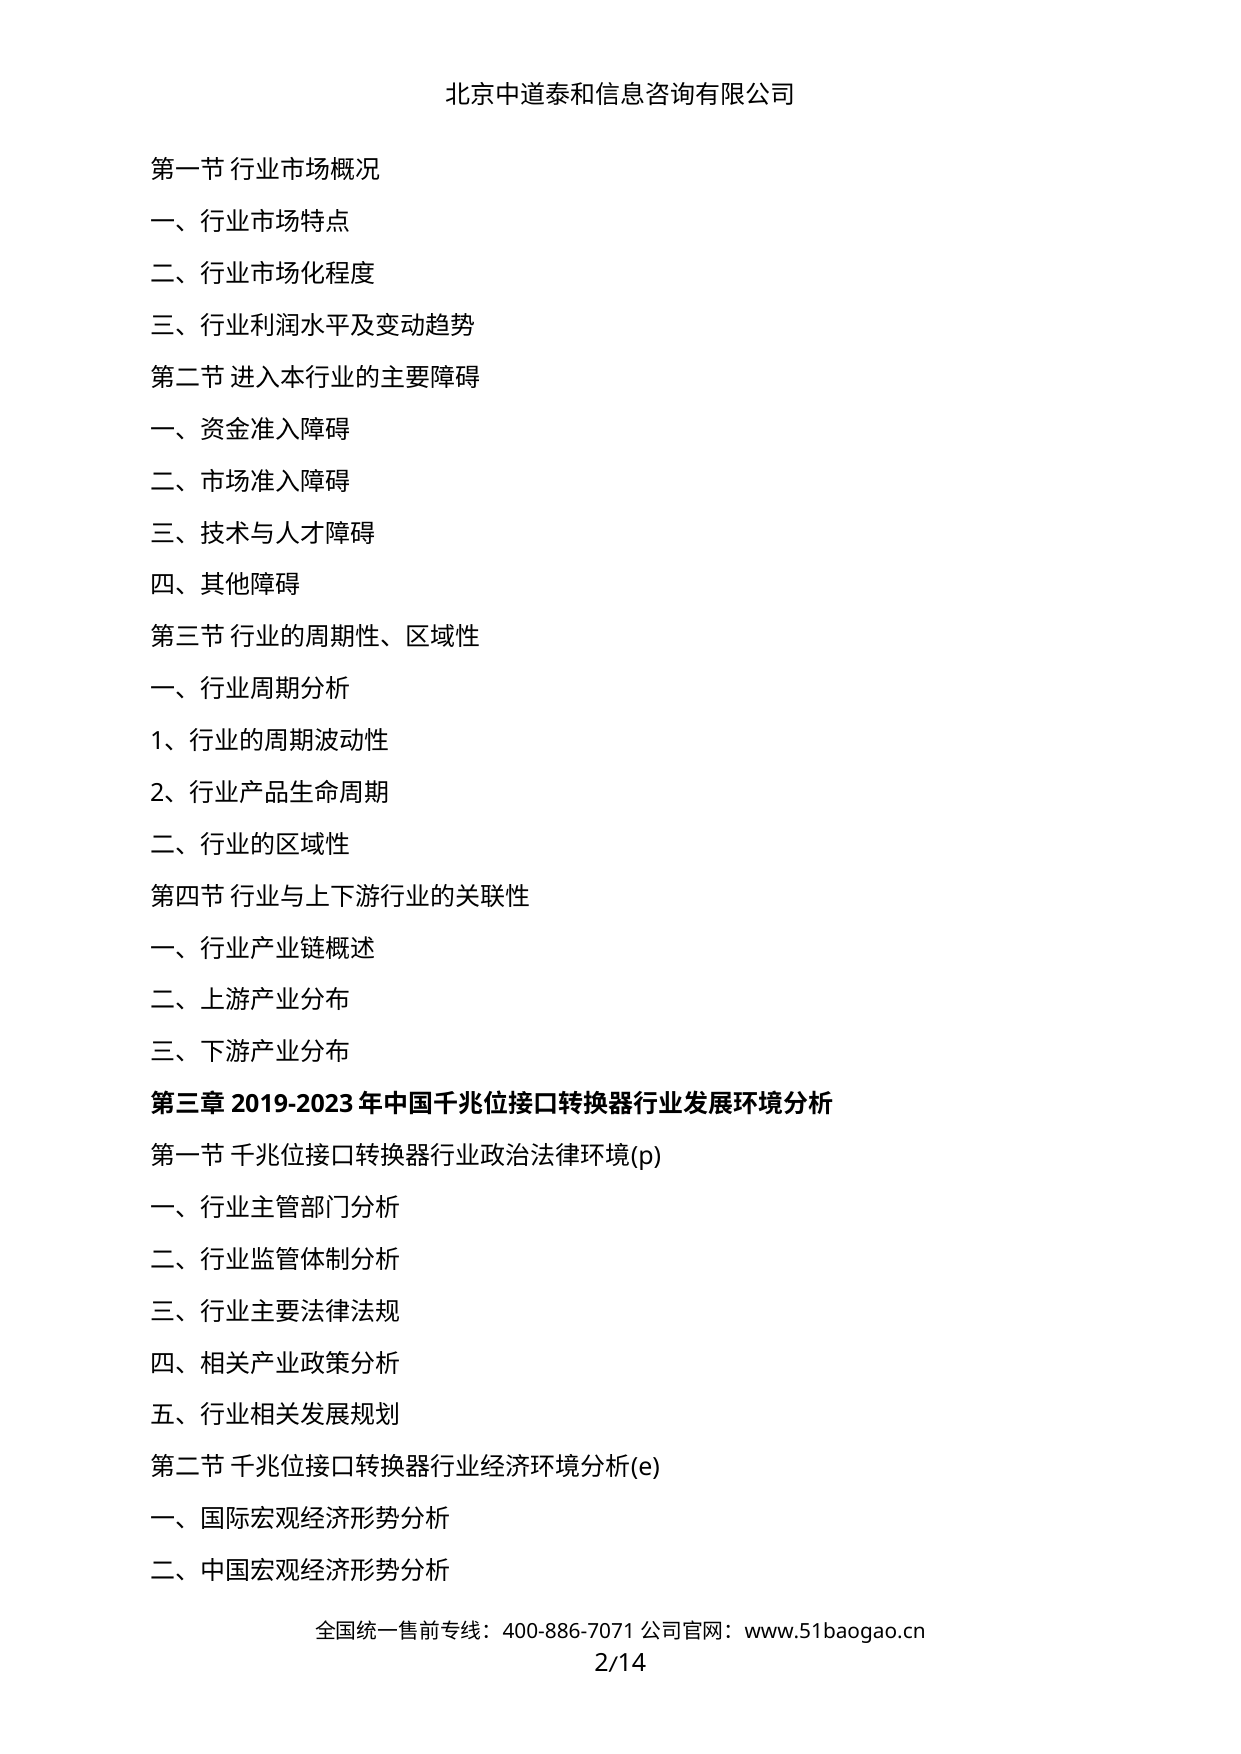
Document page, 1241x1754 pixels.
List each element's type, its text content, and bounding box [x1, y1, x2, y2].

text 三、技术与人才障碍 [150, 513, 1090, 549]
text 三、行业主要法律法规 [150, 1291, 1090, 1327]
text 二、中国宏观经济形势分析 [150, 1551, 1090, 1587]
text 四、其他障碍 [150, 565, 1090, 601]
text 五、行业相关发展规划 [150, 1395, 1090, 1431]
text 第三节 行业的周期性、区域性 [150, 617, 1090, 653]
text 一、行业产业链概述 [150, 928, 1090, 964]
text 二、行业监管体制分析 [150, 1239, 1090, 1276]
text 第四节 行业与上下游行业的关联性 [150, 876, 1090, 912]
text 一、资金准入障碍 [150, 409, 1090, 446]
text 一、行业主管部门分析 [150, 1187, 1090, 1224]
text 2、行业产品生命周期 [150, 772, 1090, 809]
text 四、相关产业政策分析 [150, 1343, 1090, 1379]
text 一、行业周期分析 [150, 669, 1090, 705]
text 三、下游产业分布 [150, 1032, 1090, 1068]
text 第二节 进入本行业的主要障碍 [150, 357, 1090, 394]
text 二、行业的区域性 [150, 824, 1090, 861]
text 二、上游产业分布 [150, 980, 1090, 1016]
text 第三章 2019-2023年中国千兆位接口转换器行业发展环境分析 [150, 1084, 1090, 1120]
text 一、国际宏观经济形势分析 [150, 1499, 1090, 1535]
text 二、行业市场化程度 [150, 254, 1090, 290]
text 二、市场准入障碍 [150, 461, 1090, 497]
text 1、行业的周期波动性 [150, 721, 1090, 757]
text 一、行业市场特点 [150, 202, 1090, 238]
text 第二节 千兆位接口转换器行业经济环境分析(e) [150, 1447, 1090, 1483]
text 三、行业利润水平及变动趋势 [150, 306, 1090, 342]
text 第一节 行业市场概况 [150, 150, 1090, 186]
text 第一节 千兆位接口转换器行业政治法律环境(p) [150, 1136, 1090, 1172]
